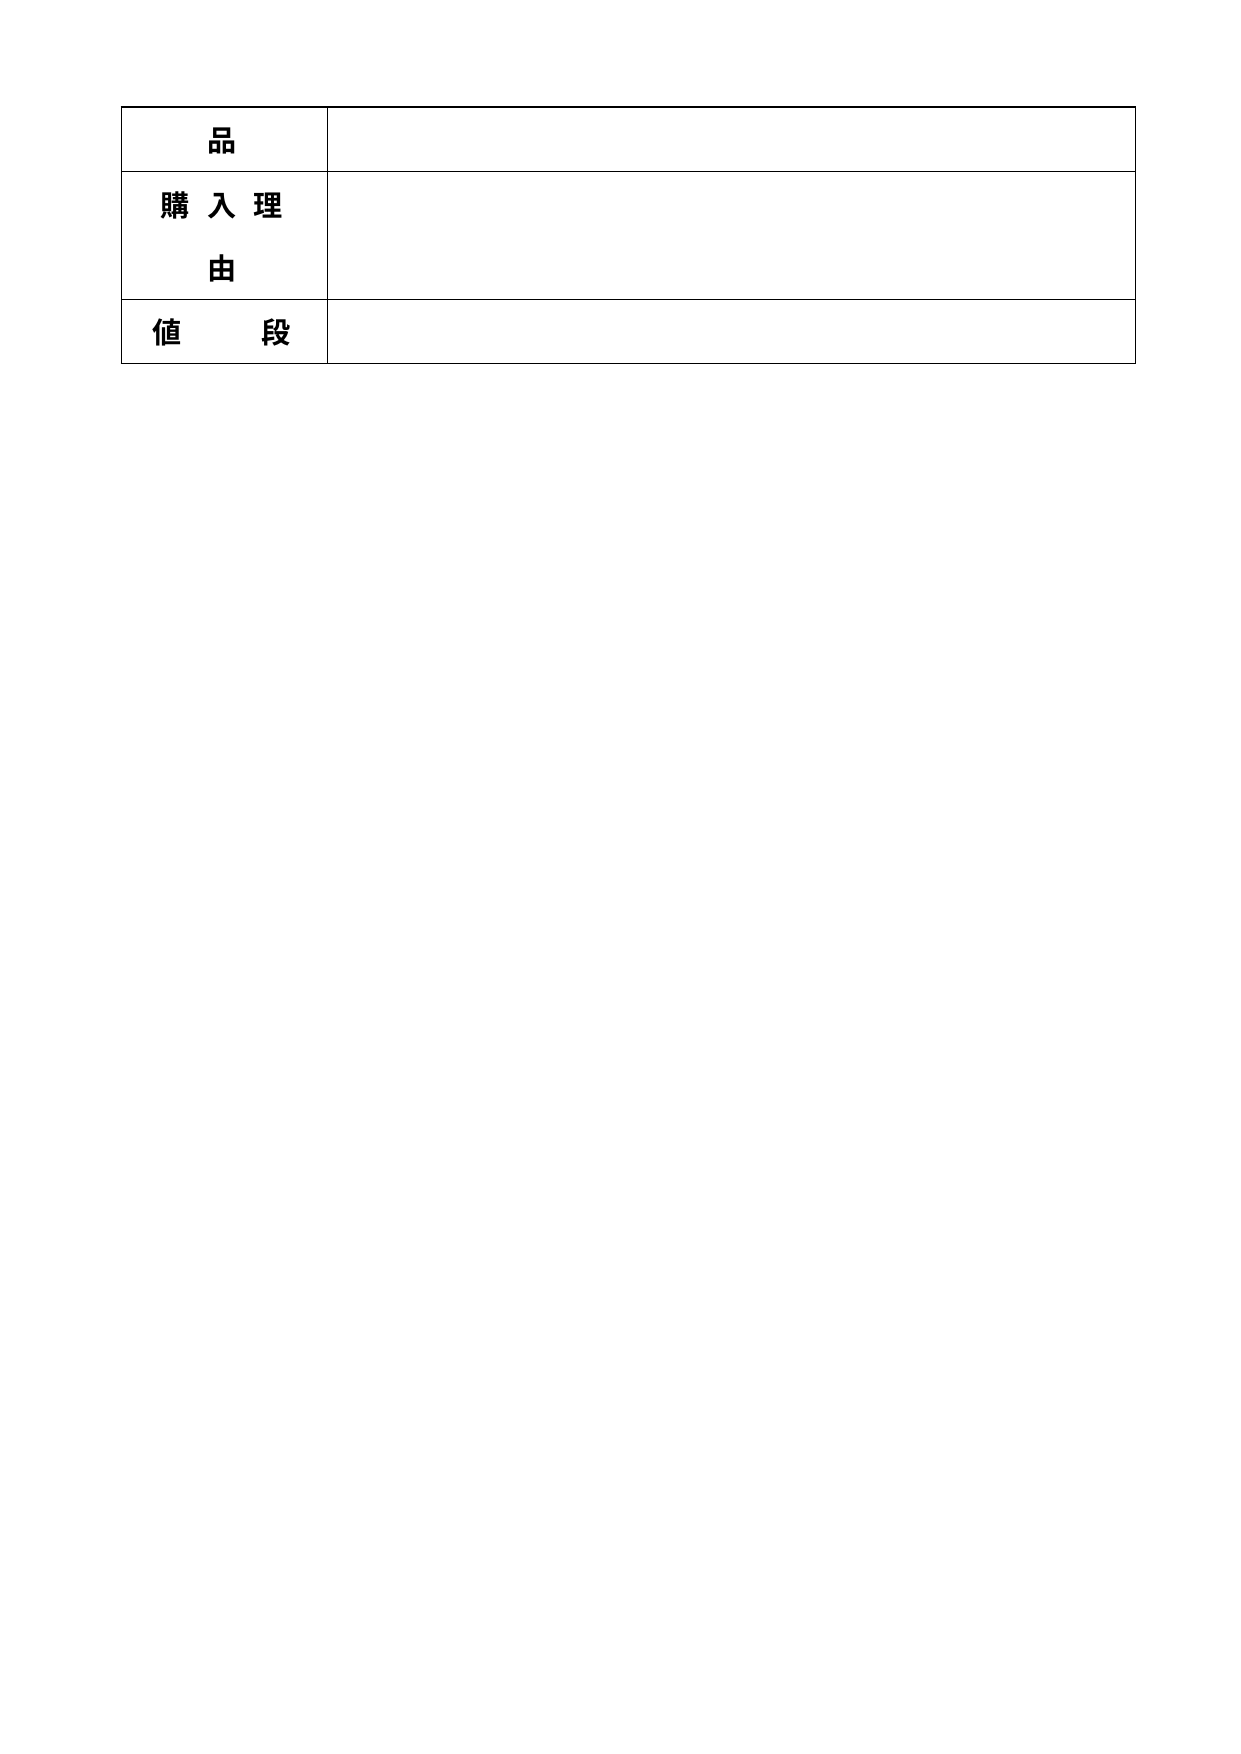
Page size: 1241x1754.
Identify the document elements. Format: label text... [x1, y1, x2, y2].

table_header [328, 108, 1135, 171]
table_cell [328, 300, 1135, 363]
table_header 購 入 品 [122, 108, 327, 171]
table_cell 購入理由 [122, 172, 327, 298]
table_cell [328, 172, 1135, 298]
table_cell 値段 [122, 300, 327, 363]
